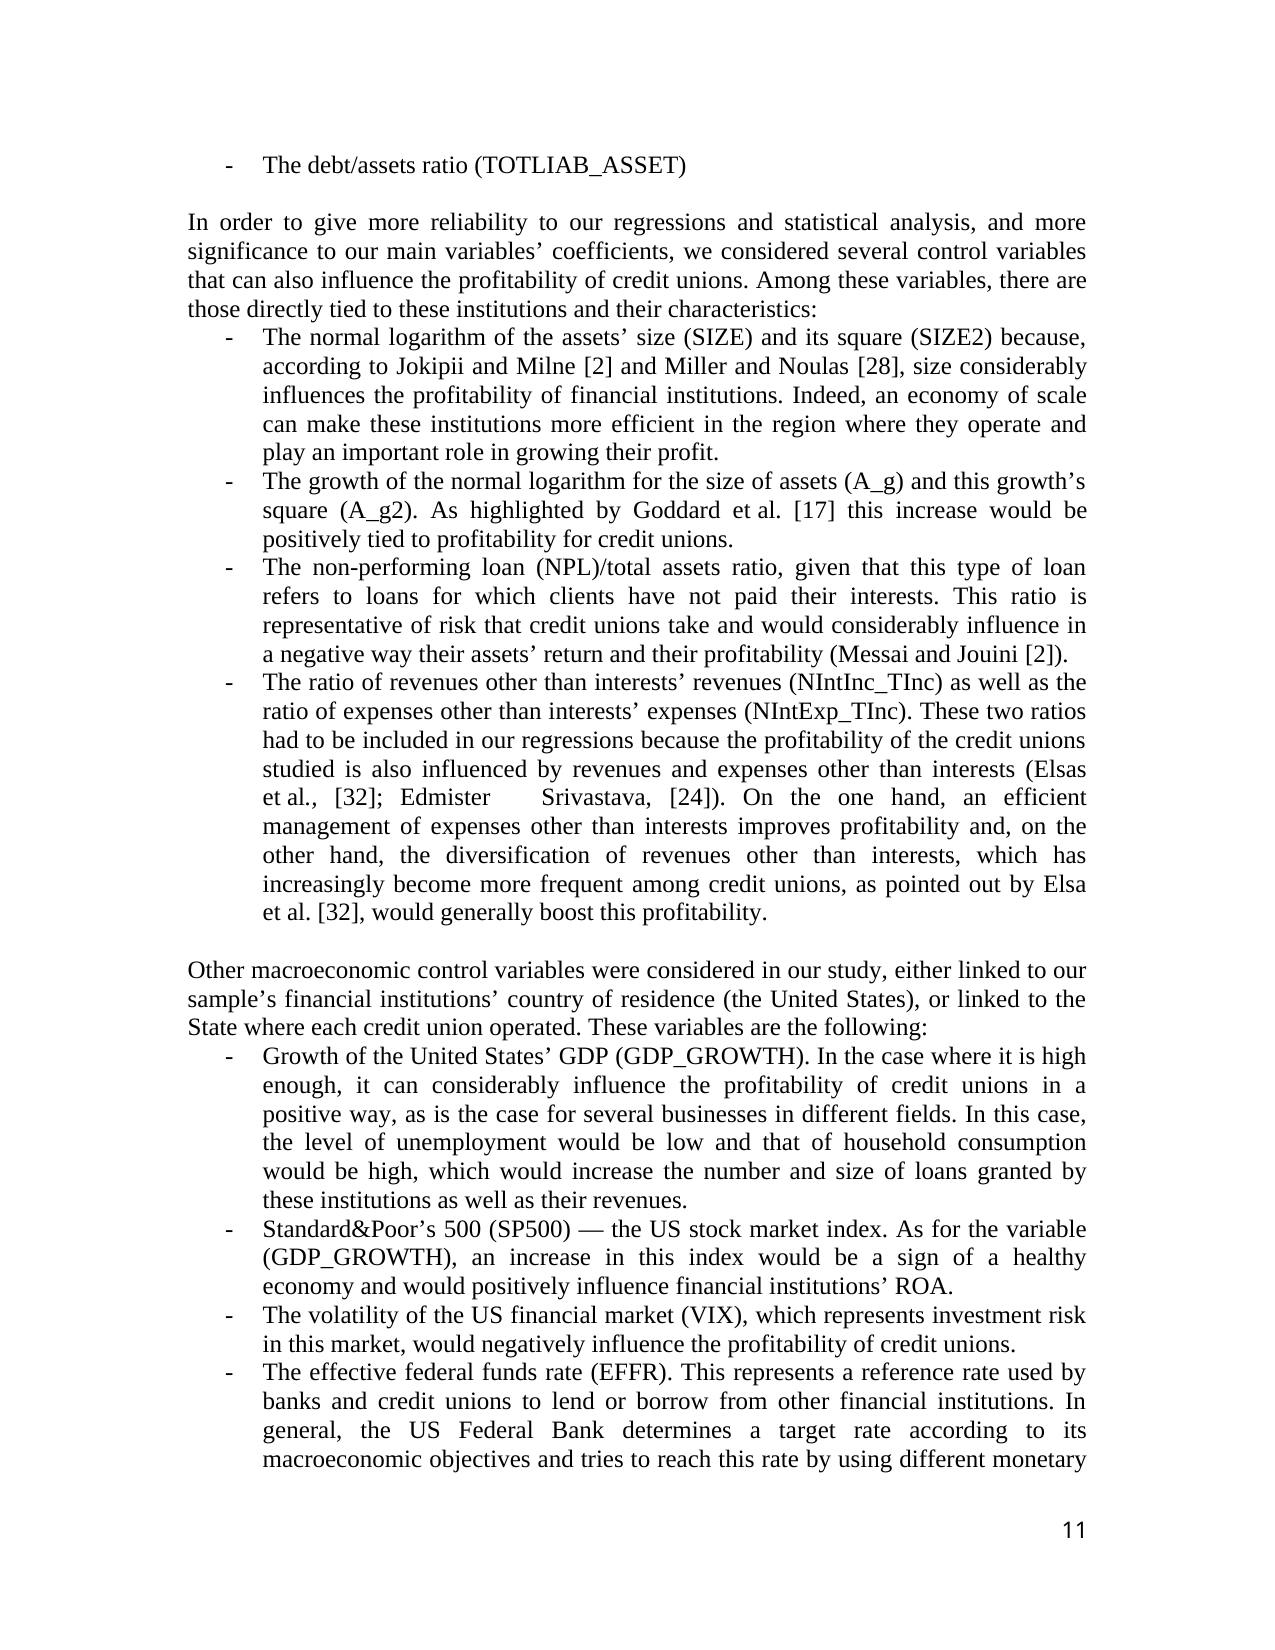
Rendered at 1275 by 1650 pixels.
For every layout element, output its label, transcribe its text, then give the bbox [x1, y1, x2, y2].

list The ratio of revenues other than interests’ revenues (NIntInc_TInc) as well as the ratio of expenses other than interests’ expenses (NIntExp_TInc). These two ratios had to be included in our regressions because the profitability of the credit unions studied is also influenced by revenues and expenses other than interests (Elsas et al., [32]; Edmister Srivastava, [24]). On the one hand, an efficient management of expenses other than interests improves profitability and, on the other hand, the diversification of revenues other than interests, which has increasingly become more frequent among credit unions, as pointed out by Elsa et al. [32], would generally boost this profitability. [225, 667, 1087, 926]
list The debt/assets ratio (TOTLIAB_ASSET) [225, 150, 1087, 179]
list The non-performing loan (NPL)/total assets ratio, given that this type of loan refers to loans for which clients have not paid their interests. This ratio is representative of risk that credit unions take and would considerably influence in a negative way their assets’ return and their profitability (Messai and Jouini [46]). [225, 552, 1087, 667]
list The normal logarithm of the assets’ size (SIZE) and its square (SIZE2) because, according to Jokipii and Milne [47] and Miller and Noulas [28], size considerably influences the profitability of financial institutions. Indeed, an economy of scale can make these institutions more efficient in the region where they operate and play an important role in growing their profit. [225, 322, 1087, 466]
text Other macroeconomic control variables were considered in our study, either linked to our sample’s financial institutions’ country of residence (the United States), or linked to the State where each credit union operated. These variables are the following: [187, 955, 1087, 1041]
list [225, 1357, 1087, 1472]
list The growth of the normal logarithm for the size of assets (A_g) and this growth’s square (A_g2). As highlighted by Goddard et al. [17] this increase would be positively tied to profitability for credit unions. [225, 466, 1087, 552]
list Standard&Poor’s 500 (SP500) — the US stock market index. As for the variable (GDP_GROWTH), an increase in this index would be a sign of a healthy economy and would positively influence financial institutions’ ROA. [225, 1214, 1087, 1300]
list Growth of the United States’ GDP (GDP_GROWTH). In the case where it is high enough, it can considerably influence the profitability of credit unions in a positive way, as is the case for several businesses in different fields. In this case, the level of unemployment would be low and that of household consumption would be high, which would increase the number and size of loans granted by these institutions as well as their revenues. [225, 1041, 1087, 1214]
list The volatility of the US financial market (VIX), which represents investment risk in this market, would negatively influence the profitability of credit unions. [225, 1300, 1087, 1357]
text In order to give more reliability to our regressions and statistical analysis, and more significance to our main variables’ coefficients, we considered several control variables that can also influence the profitability of credit unions. Among these variables, there are those directly tied to these institutions and their characteristics: [187, 207, 1087, 322]
